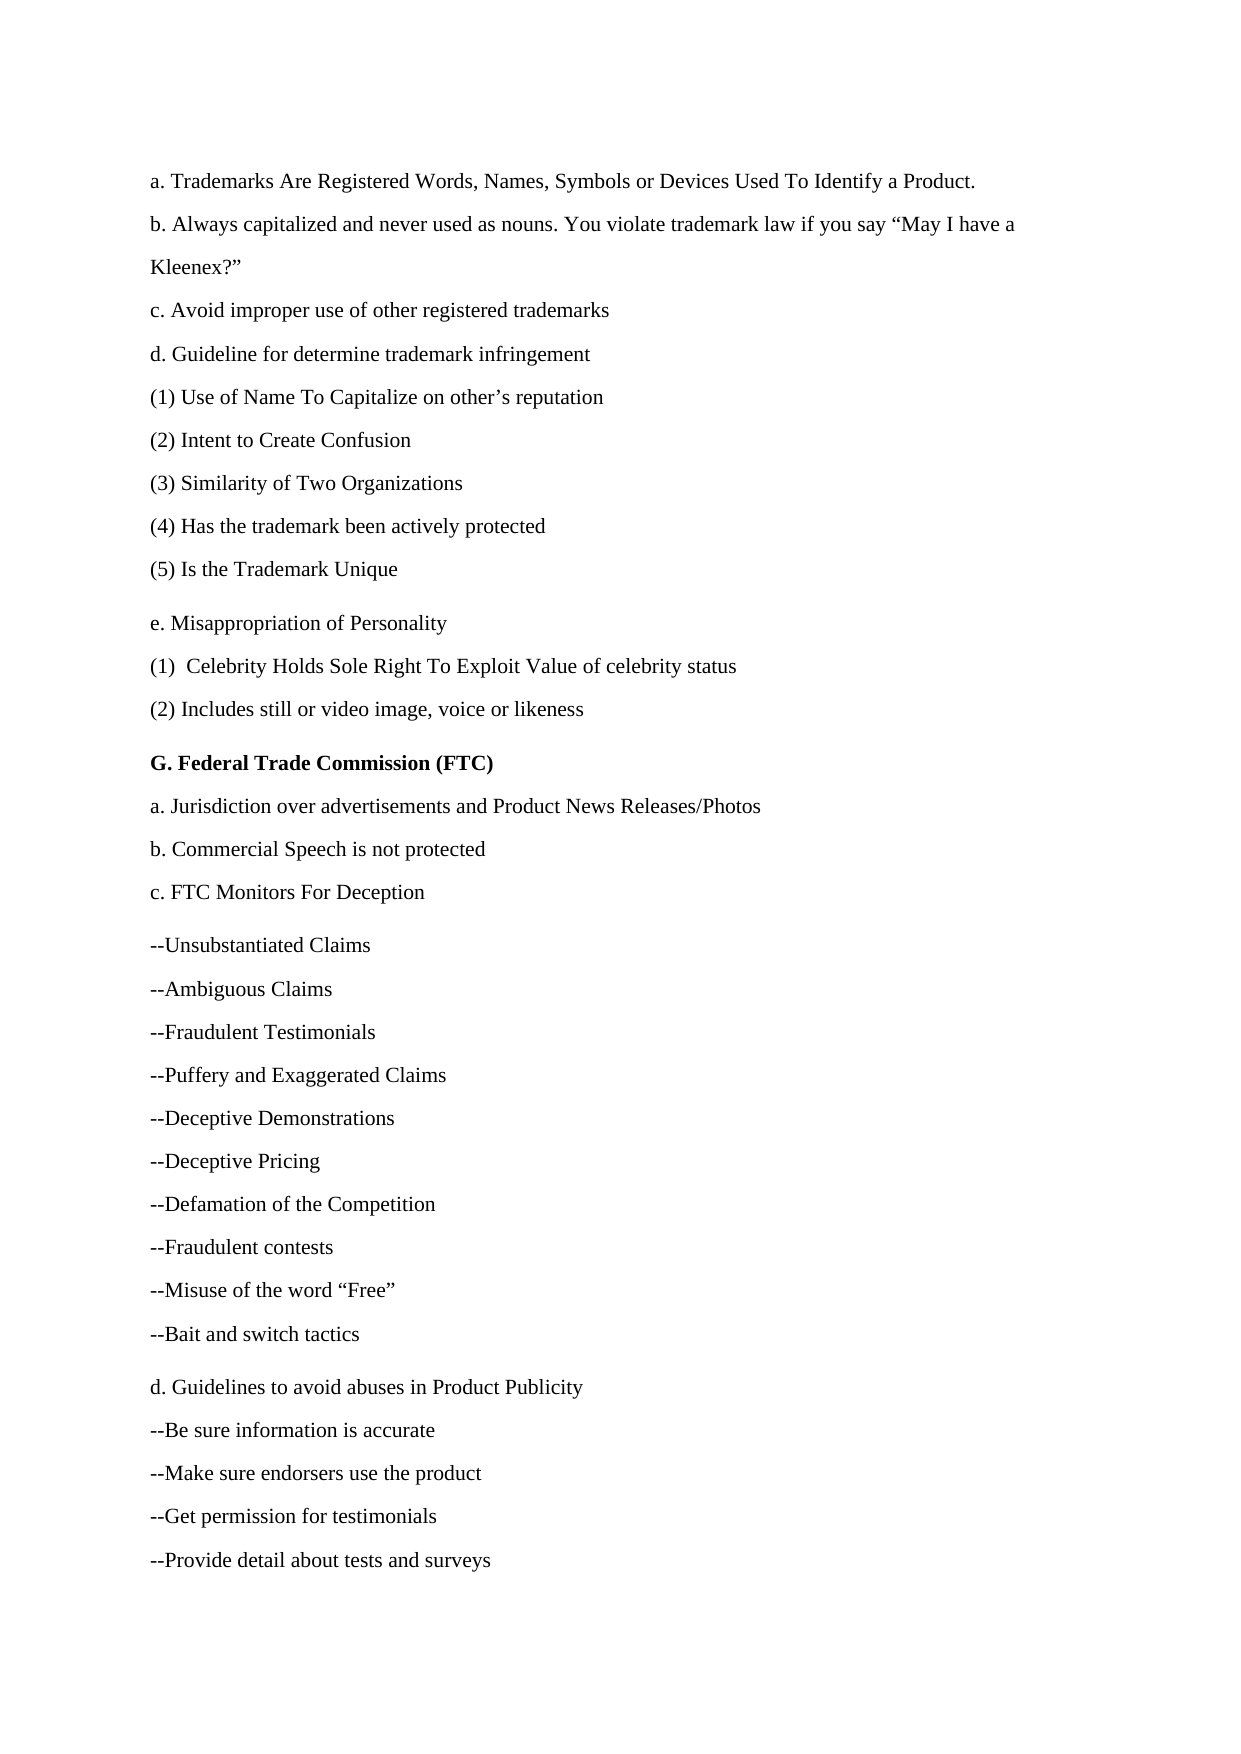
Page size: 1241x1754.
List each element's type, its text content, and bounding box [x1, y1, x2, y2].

text d. Guidelines to avoid abuses in Product Publicity [150, 1356, 1090, 1399]
text e. Misappropriation of Personality [150, 592, 1090, 635]
text a. Jurisdiction over advertisements and Product News Releases/Photos b. Commercial Speech is not protected c. FTC Monitors For Deception [150, 774, 1090, 904]
text a. Trademarks Are Registered Words, Names, Symbols or Devices Used To Identify a Product. b. Always capitalized and never used as nouns. You violate trademark law if you say “May I have a Kleenex?” c. Avoid improper use of other registered trademarks d. Guideline for determine trademark infringement [150, 150, 1090, 366]
text --Unsubstantiated Claims --Ambiguous Claims --Fraudulent Testimonials --Puffery and Exaggerated Claims --Deceptive Demonstrations --Deceptive Pricing --Defamation of the Competition --Fraudulent contests --Misuse of the word “Free” --Bait and switch tactics [150, 914, 1090, 1346]
text (1) Celebrity Holds Sole Right To Exploit Value of celebrity status (2) Includes still or video image, voice or likeness [150, 635, 1090, 721]
text G. Federal Trade Commission (FTC) [150, 731, 1090, 774]
text (1) Use of Name To Capitalize on other’s reputation (2) Intent to Create Confusion (3) Similarity of Two Organizations (4) Has the trademark been actively protected (5) Is the Trademark Unique [150, 366, 1090, 581]
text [150, 1399, 1090, 1572]
